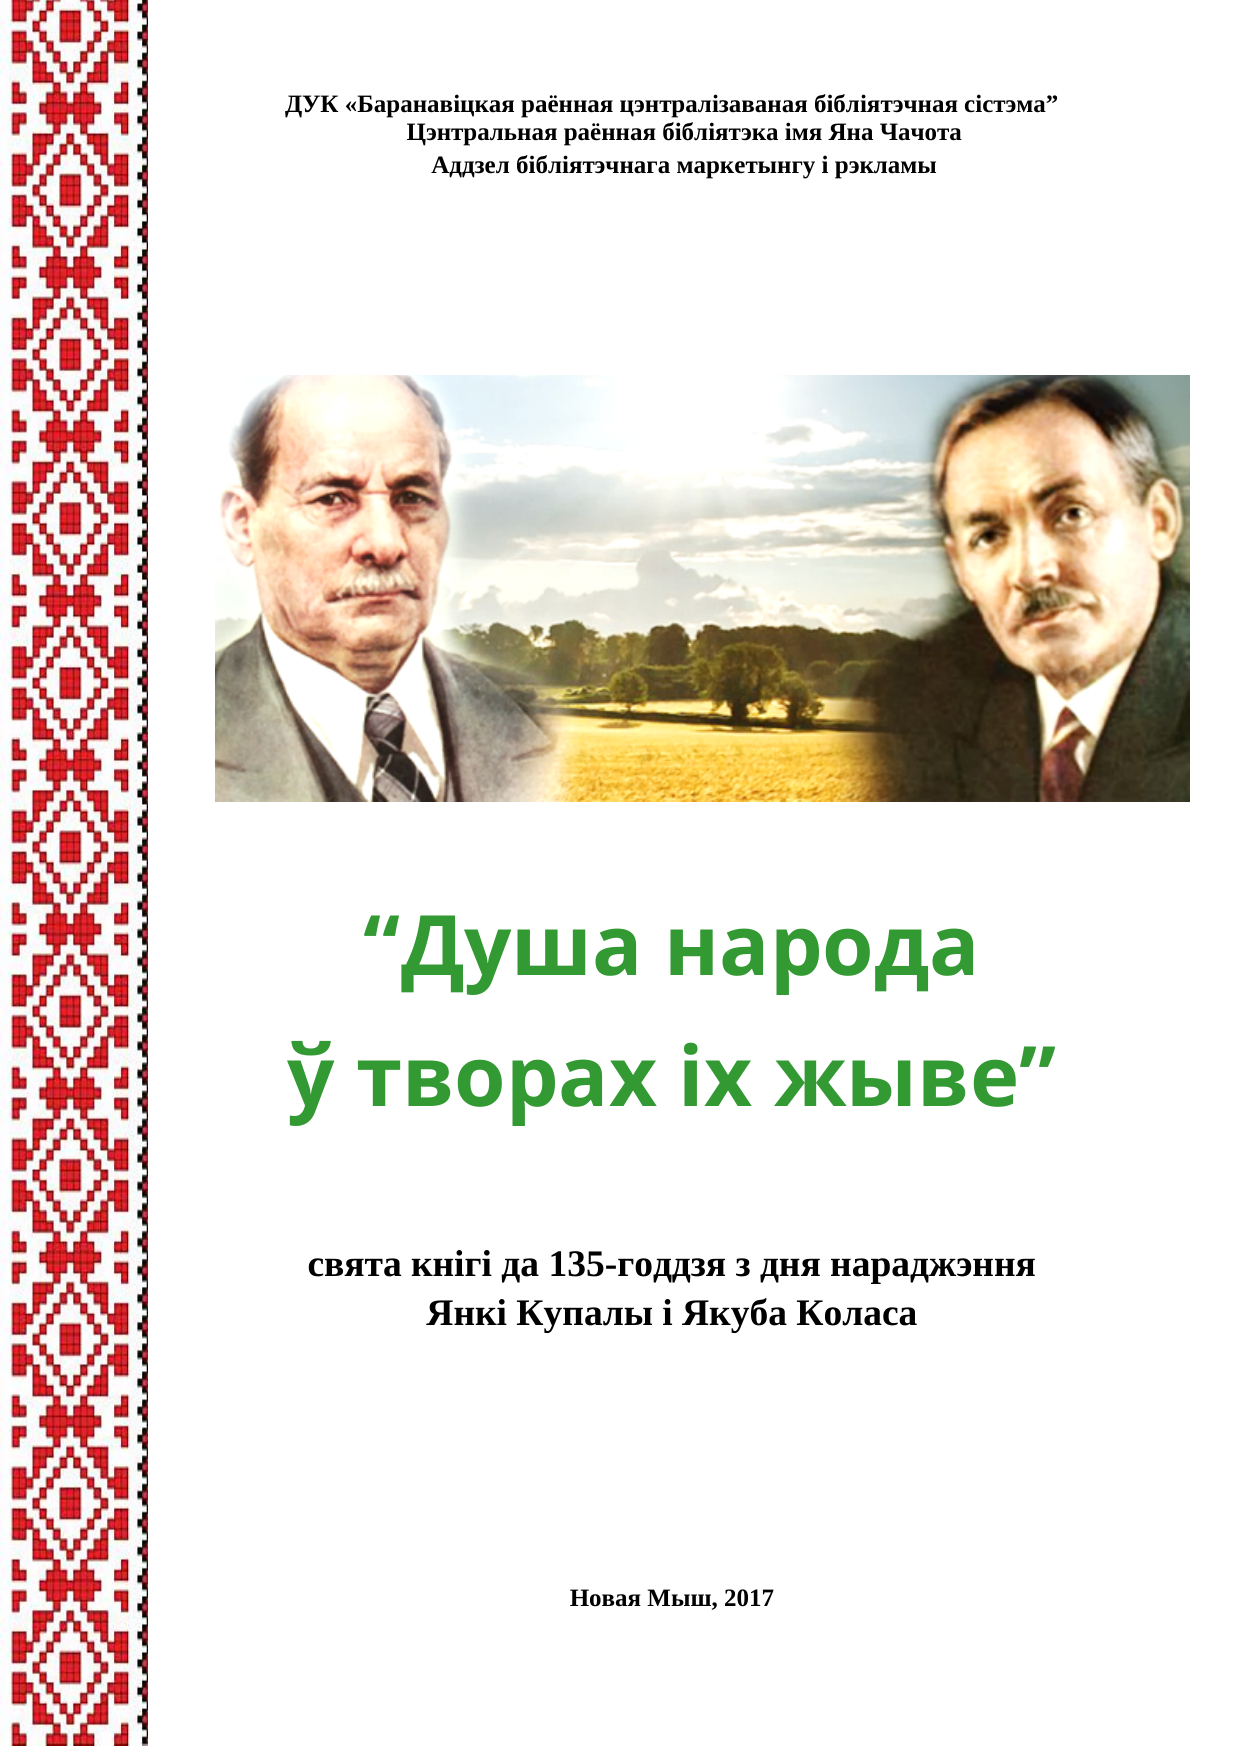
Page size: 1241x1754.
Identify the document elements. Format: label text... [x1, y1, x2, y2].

picture [0, 0, 148, 1746]
text “Душа народа [177, 519, 1166, 1000]
text Цэнтральная раённая бібліятэка імя Яна Чачота [177, 117, 1166, 146]
text Янкі Купалы і Якуба Коласа [177, 1291, 1166, 1334]
text свята кнігі да 135-годдзя з дня нараджэння [177, 1241, 1166, 1284]
text ў творах іх жыве” [177, 1017, 1166, 1130]
text Аддзел бібліятэчнага маркетынгу і рэкламы [177, 150, 1166, 179]
picture [215, 375, 1190, 802]
text Новая Мыш, 2017 [177, 1583, 1166, 1611]
text ДУК «Баранавіцкая раённая цэнтралізаваная бібліятэчная сістэма” [177, 89, 1166, 117]
